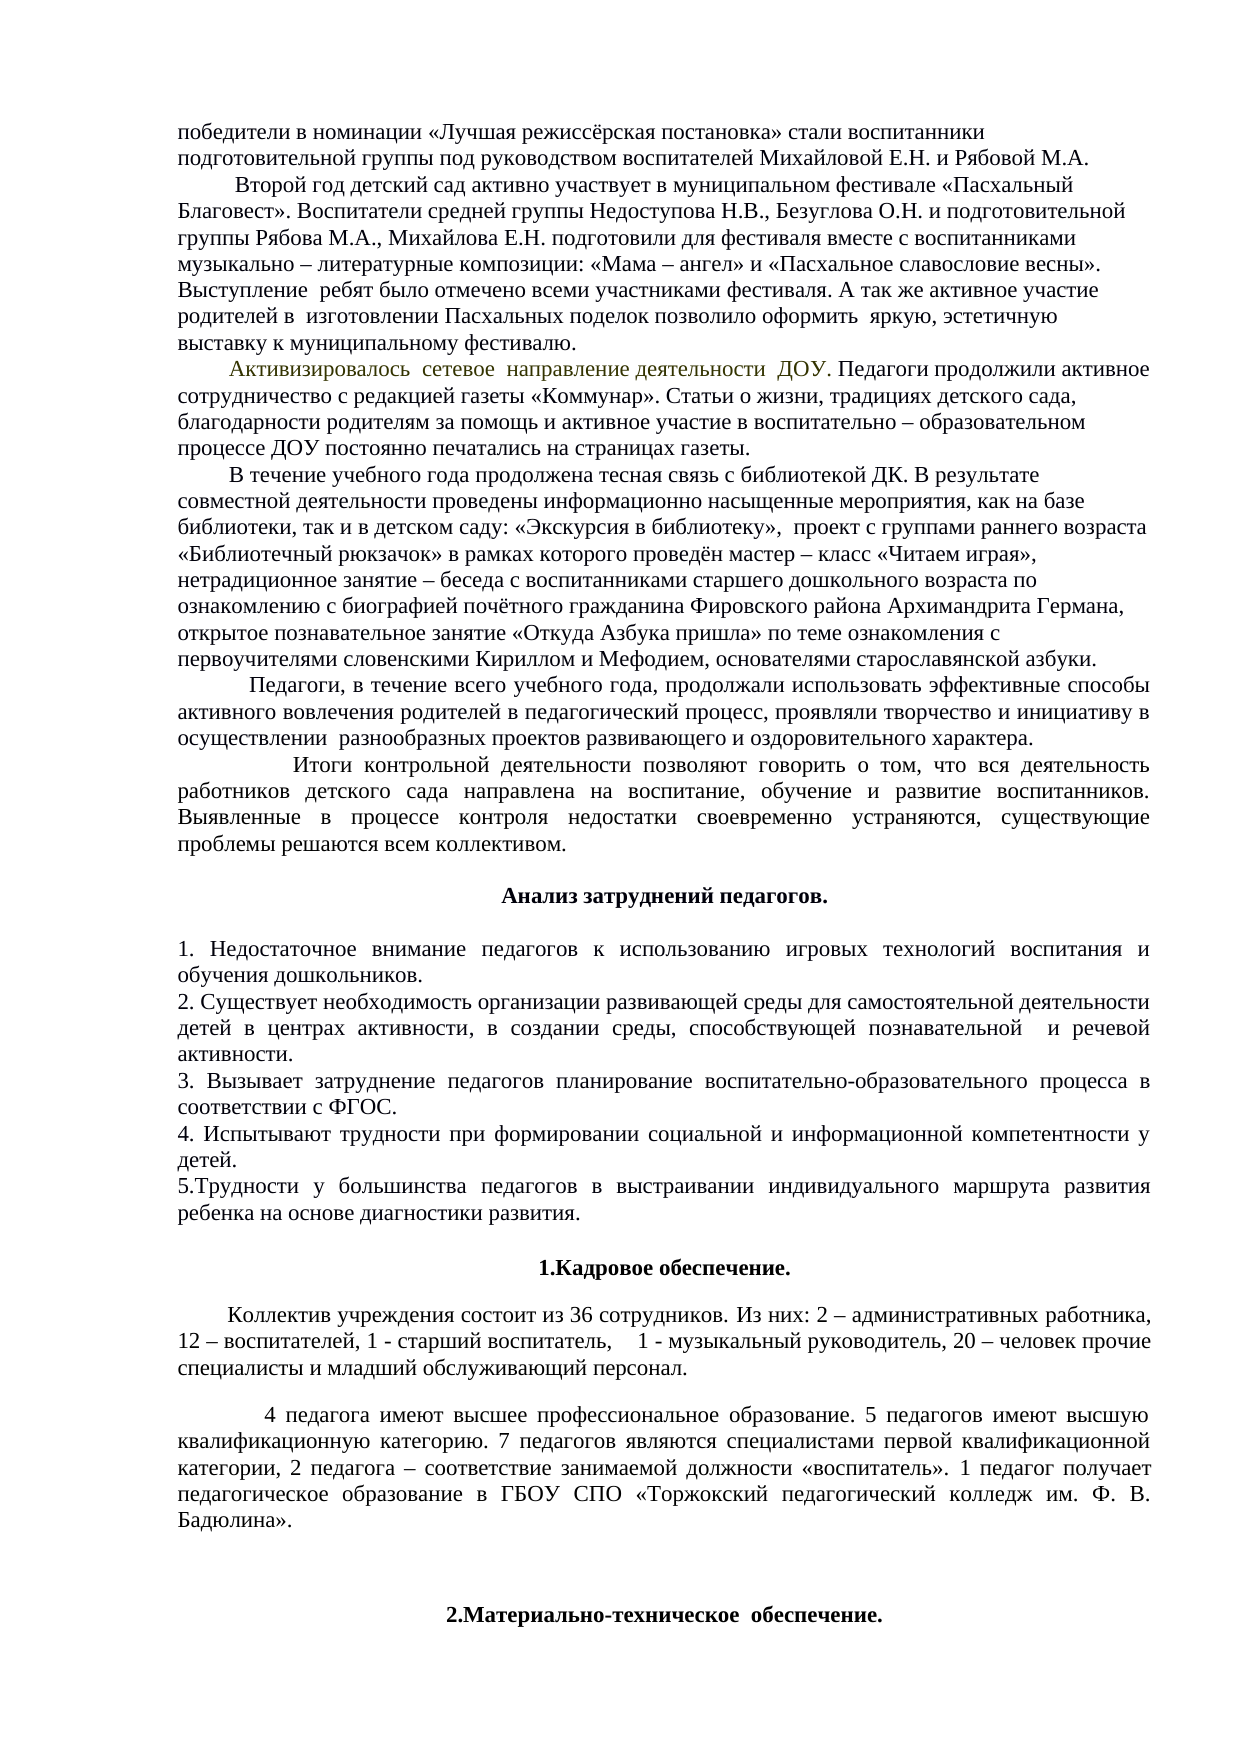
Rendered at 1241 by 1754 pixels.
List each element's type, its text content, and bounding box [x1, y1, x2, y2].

text 5.Трудности у большинства педагогов в выстраивании индивидуального маршрута развития ребенка на основе диагностики развития. [177, 1172, 1152, 1225]
text 3. Вызывает затруднение педагогов планирование воспитательно-образовательного процесса в соответствии с ФГОС. [177, 1067, 1152, 1119]
text Педагоги, в течение всего учебного года, продолжали использовать эффективные способы активного вовлечения родителей в педагогический процесс, проявляли творчество и инициативу в осуществлении разнообразных проектов развивающего и оздоровительного характера. [177, 672, 1152, 751]
text 1. Недостаточное внимание педагогов к использованию игровых технологий воспитания и обучения дошкольников. [177, 935, 1152, 988]
text В течение учебного года продолжена тесная связь с библиотекой ДК. В результате совместной деятельности проведены информационно насыщенные мероприятия, как на базе библиотеки, так и в детском саду: «Экскурсия в библиотеку», проект с группами раннего возраста «Библиотечный рюкзачок» в рамках которого проведён мастер – класс «Читаем играя», нетрадиционное занятие – беседа с воспитанниками старшего дошкольного возраста по ознакомлению с биографией почётного гражданина Фировского района Архимандрита Германа, открытое познавательное занятие «Откуда Азбука пришла» по теме ознакомления с первоучителями словенскими Кириллом и Мефодием, основателями старославянской азбуки. [177, 461, 1152, 672]
text 4 педагога имеют высшее профессиональное образование. 5 педагогов имеют высшую квалификационную категорию. 7 педагогов являются специалистами первой квалификационной категории, 2 педагога – соответствие занимаемой должности «воспитатель». 1 педагог получает педагогическое образование в ГБОУ СПО «Торжокский педагогический колледж им. Ф. В. Бадюлина». [177, 1401, 1152, 1533]
text Анализ затруднений педагогов. [177, 882, 1152, 909]
text Второй год детский сад активно участвует в муниципальном фестивале «Пасхальный Благовест». Воспитатели средней группы Недоступова Н.В., Безуглова О.Н. и подготовительной группы Рябова М.А., Михайлова Е.Н. подготовили для фестиваля вместе с воспитанниками музыкально – литературные композиции: «Мама – ангел» и «Пасхальное славословие весны». Выступление ребят было отмечено всеми участниками фестиваля. А так же активное участие родителей в изготовлении Пасхальных поделок позволило оформить яркую, эстетичную выставку к муниципальному фестивалю. [177, 171, 1152, 355]
text Активизировалось сетевое направление деятельности ДОУ. Педагоги продолжили активное сотрудничество с редакцией газеты «Коммунар». Статьи о жизни, традициях детского сада, благодарности родителям за помощь и активное участие в воспитательно – образовательном процессе ДОУ постоянно печатались на страницах газеты. [177, 355, 1152, 461]
text 1.Кадровое обеспечение. [177, 1254, 1152, 1280]
text Итоги контрольной деятельности позволяют говорить о том, что вся деятельность работников детского сада направлена на воспитание, обучение и развитие воспитанников. Выявленные в процессе контроля недостатки своевременно устраняются, существующие проблемы решаются всем коллективом. [177, 751, 1152, 856]
text 4. Испытывают трудности при формировании социальной и информационной компетентности у детей. [177, 1119, 1152, 1172]
text 2. Существует необходимость организации развивающей среды для самостоятельной деятельности детей в центрах активности, в создании среды, способствующей познавательной и речевой активности. [177, 988, 1152, 1067]
text Коллектив учреждения состоит из 36 сотрудников. Из них: 2 – административных работника, 12 – воспитателей, 1 - старший воспитатель, 1 - музыкальный руководитель, 20 – человек прочие специалисты и младший обслуживающий персонал. [177, 1301, 1152, 1380]
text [177, 118, 1152, 171]
text 2.Материально-техническое обеспечение. [177, 1601, 1152, 1627]
